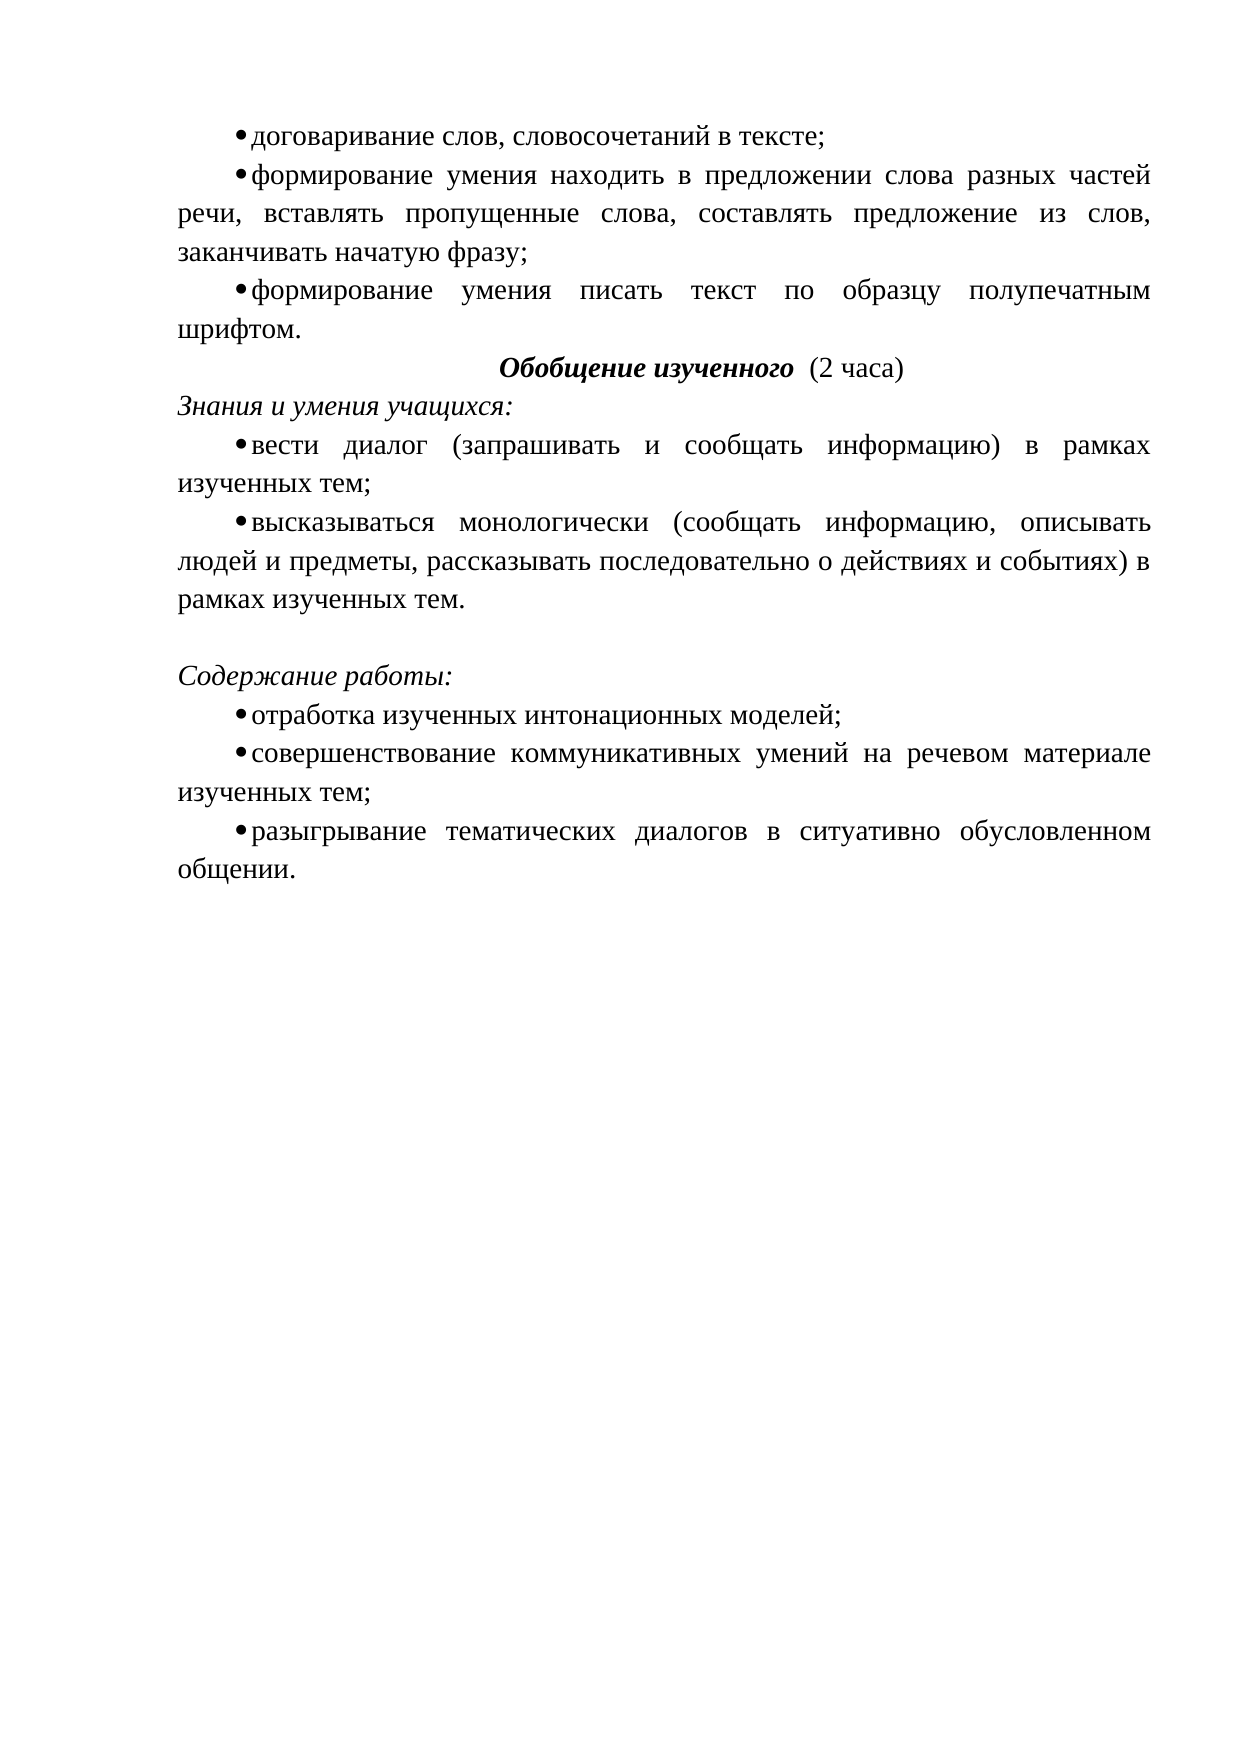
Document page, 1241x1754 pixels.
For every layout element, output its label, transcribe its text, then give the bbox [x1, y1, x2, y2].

list отработка изученных интонационных моделей; [177, 697, 1152, 730]
list договаривание слов, словосочетаний в тексте; [177, 118, 1152, 152]
list вести диалог (запрашивать и сообщать информацию) в рамках изученных тем; [177, 427, 1152, 499]
list высказываться монологически (сообщать информацию, описывать людей и предметы, рассказывать последовательно о действиях и событиях) в рамках изученных тем. [177, 504, 1152, 615]
text Содержание работы: [177, 658, 1152, 692]
text Обобщение изученного (2 часа) [177, 350, 1152, 383]
list совершенствование коммуникативных умений на речевом материале изученных тем; [177, 735, 1152, 808]
list формирование умения находить в предложении слова разных частей речи, вставлять пропущенные слова, составлять предложение из слов, заканчивать начатую фразу; [177, 157, 1152, 267]
text Знания и умения учащихся: [177, 388, 1152, 422]
list формирование умения писать текст по образцу полупечатным шрифтом. [177, 272, 1152, 345]
list разыгрывание тематических диалогов в ситуативно обусловленном общении. [177, 813, 1152, 885]
